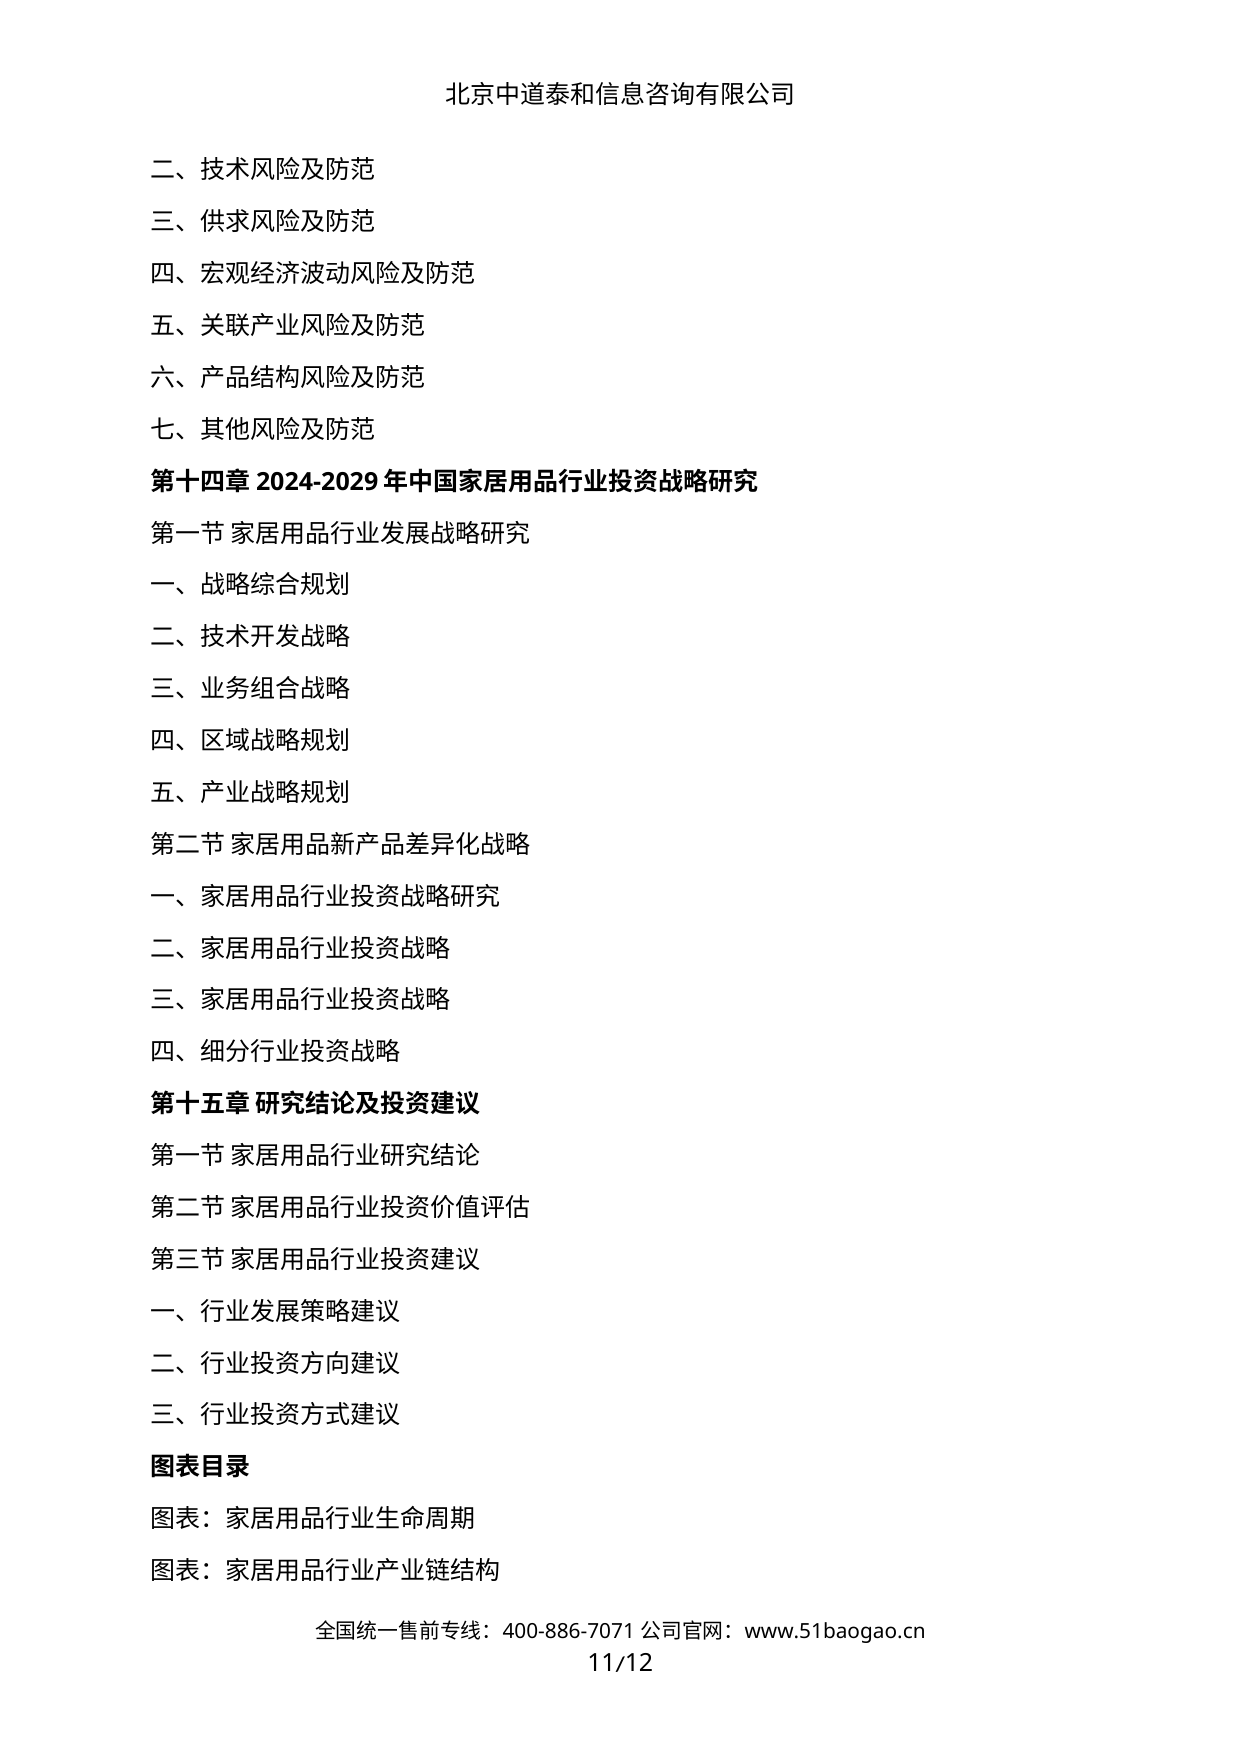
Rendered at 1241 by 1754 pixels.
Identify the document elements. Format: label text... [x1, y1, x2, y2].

text 三、业务组合战略 [150, 669, 1090, 705]
text 三、家居用品行业投资战略 [150, 980, 1090, 1016]
text 五、关联产业风险及防范 [150, 306, 1090, 342]
text 一、行业发展策略建议 [150, 1291, 1090, 1327]
text 二、家居用品行业投资战略 [150, 928, 1090, 964]
text 第一节 家居用品行业发展战略研究 [150, 513, 1090, 549]
text 二、技术风险及防范 [150, 150, 1090, 186]
text 一、战略综合规划 [150, 565, 1090, 601]
text 图表目录 [150, 1447, 1090, 1483]
text 第十四章 2024-2029年中国家居用品行业投资战略研究 [150, 461, 1090, 497]
text 一、家居用品行业投资战略研究 [150, 876, 1090, 912]
text 四、细分行业投资战略 [150, 1032, 1090, 1068]
text 五、产业战略规划 [150, 772, 1090, 809]
text 六、产品结构风险及防范 [150, 357, 1090, 394]
text 第三节 家居用品行业投资建议 [150, 1239, 1090, 1276]
text 四、宏观经济波动风险及防范 [150, 254, 1090, 290]
text 二、行业投资方向建议 [150, 1343, 1090, 1379]
text 图表：家居用品行业生命周期 [150, 1499, 1090, 1535]
text 四、区域战略规划 [150, 721, 1090, 757]
text 第十五章 研究结论及投资建议 [150, 1084, 1090, 1120]
text 第二节 家居用品行业投资价值评估 [150, 1187, 1090, 1224]
text 第二节 家居用品新产品差异化战略 [150, 824, 1090, 861]
text 七、其他风险及防范 [150, 409, 1090, 446]
text 二、技术开发战略 [150, 617, 1090, 653]
text 三、供求风险及防范 [150, 202, 1090, 238]
text 三、行业投资方式建议 [150, 1395, 1090, 1431]
text 图表：家居用品行业产业链结构 [150, 1551, 1090, 1587]
text 第一节 家居用品行业研究结论 [150, 1136, 1090, 1172]
